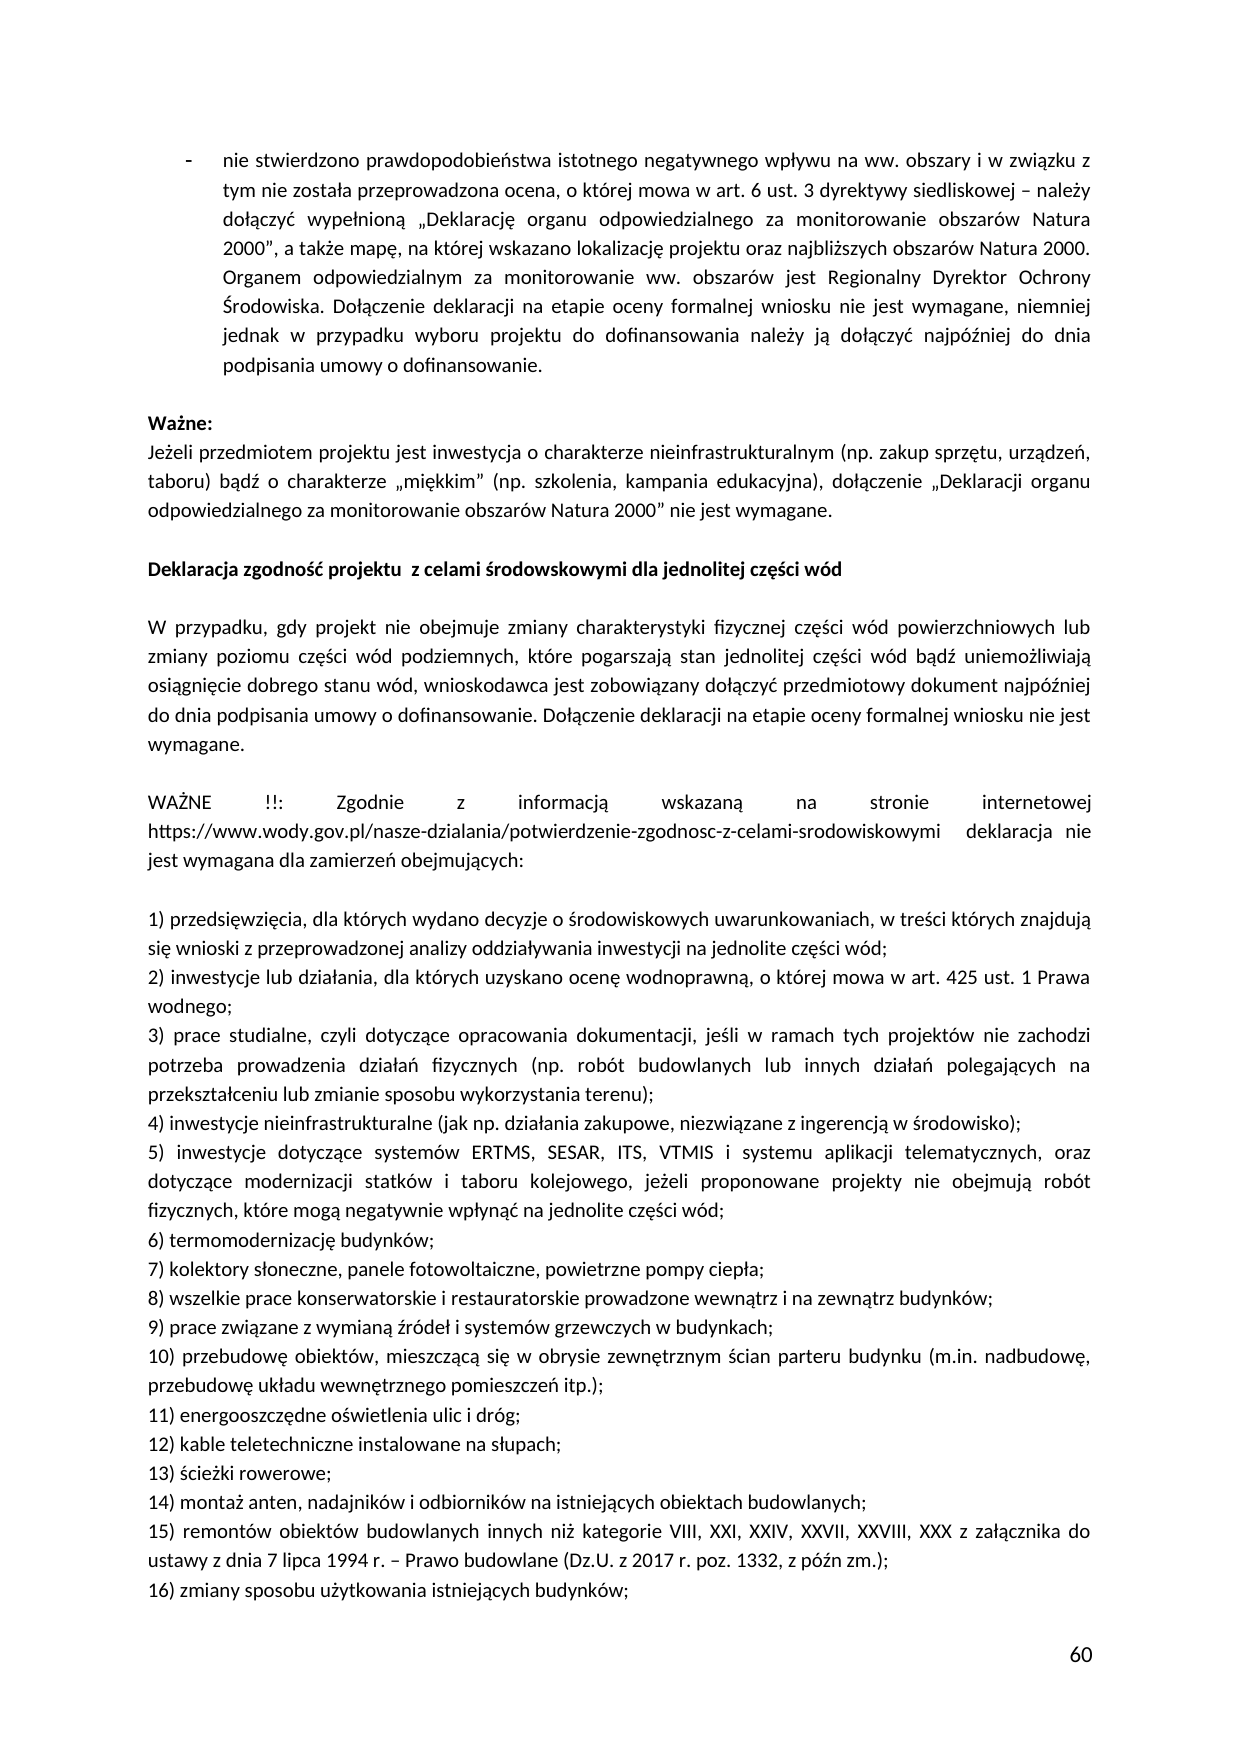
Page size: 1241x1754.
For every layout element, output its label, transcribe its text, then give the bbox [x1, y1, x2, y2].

list W przypadku, gdy projekt nie obejmuje zmiany charakterystyki fizycznej części wód powierzchniowych lub zmiany poziomu części wód podziemnych, które pogarszają stan jednolitej części wód bądź uniemożliwiają osiągnięcie dobrego stanu wód, wnioskodawca jest zobowiązany dołączyć przedmiotowy dokument najpóźniej do dnia podpisania umowy o dofinansowanie. Dołączenie deklaracji na etapie oceny formalnej wniosku nie jest wymagane. [148, 614, 1092, 756]
list Jeżeli przedmiotem projektu jest inwestycja o charakterze nieinfrastrukturalnym (np. zakup sprzętu, urządzeń, taboru) bądź o charakterze „miękkim” (np. szkolenia, kampania edukacyjna), dołączenie „Deklaracji organu odpowiedzialnego za monitorowanie obszarów Natura 2000” nie jest wymagane. [148, 439, 1092, 523]
list 9) prace związane z wymianą źródeł i systemów grzewczych w budynkach; [148, 1314, 1092, 1340]
list 11) energooszczędne oświetlenia ulic i dróg; [148, 1402, 1092, 1427]
list 12) kable teletechniczne instalowane na słupach; [148, 1431, 1092, 1456]
list 5) inwestycje dotyczące systemów ERTMS, SESAR, ITS, VTMIS i systemu aplikacji telematycznych, oraz dotyczące modernizacji statków i taboru kolejowego, jeżeli proponowane projekty nie obejmują robót fizycznych, które mogą negatywnie wpłynąć na jednolite części wód; [148, 1139, 1092, 1223]
list nie stwierdzono prawdopodobieństwa istotnego negatywnego wpływu na ww. obszary i w związku z tym nie została przeprowadzona ocena, o której mowa w art. 6 ust. 3 dyrektywy siedliskowej – należy dołączyć wypełnioną „Deklarację organu odpowiedzialnego za monitorowanie obszarów Natura 2000”, a także mapę, na której wskazano lokalizację projektu oraz najbliższych obszarów Natura 2000. Organem odpowiedzialnym za monitorowanie ww. obszarów jest Regionalny Dyrektor Ochrony Środowiska. Dołączenie deklaracji na etapie oceny formalnej wniosku nie jest wymagane, niemniej jednak w przypadku wyboru projektu do dofinansowania należy ją dołączyć najpóźniej do dnia podpisania umowy o dofinansowanie. [185, 148, 1092, 377]
list Ważne: [148, 410, 1092, 436]
list 8) wszelkie prace konserwatorskie i restauratorskie prowadzone wewnątrz i na zewnątrz budynków; [148, 1285, 1092, 1311]
list WAŻNE !!: Zgodnie z informacją wskazaną na stronie internetowej https://www.wody.gov.pl/nasze-dzialania/potwierdzenie-zgodnosc-z-celami-srodowiskowymi deklaracja nie jest wymagana dla zamierzeń obejmujących: [148, 789, 1092, 873]
list Deklaracja zgodność projektu z celami środowskowymi dla jednolitej części wód [148, 556, 1092, 581]
list 16) zmiany sposobu użytkowania istniejących budynków; [148, 1577, 1092, 1602]
list 4) inwestycje nieinfrastrukturalne (jak np. działania zakupowe, niezwiązane z ingerencją w środowisko); [148, 1110, 1092, 1136]
list 15) remontów obiektów budowlanych innych niż kategorie VIII, XXI, XXIV, XXVII, XXVIII, XXX z załącznika do ustawy z dnia 7 lipca 1994 r. – Prawo budowlane (Dz.U. z 2017 r. poz. 1332, z późn zm.); [148, 1518, 1092, 1573]
list 13) ścieżki rowerowe; [148, 1460, 1092, 1486]
list 14) montaż anten, nadajników i odbiorników na istniejących obiektach budowlanych; [148, 1489, 1092, 1515]
list 6) termomodernizację budynków; [148, 1227, 1092, 1252]
list 2) inwestycje lub działania, dla których uzyskano ocenę wodnoprawną, o której mowa w art. 425 ust. 1 Prawa wodnego; [148, 964, 1092, 1019]
list 10) przebudowę obiektów, mieszczącą się w obrysie zewnętrznym ścian parteru budynku (m.in. nadbudowę, przebudowę układu wewnętrznego pomieszczeń itp.); [148, 1343, 1092, 1398]
list 7) kolektory słoneczne, panele fotowoltaiczne, powietrzne pompy ciepła; [148, 1256, 1092, 1281]
list 3) prace studialne, czyli dotyczące opracowania dokumentacji, jeśli w ramach tych projektów nie zachodzi potrzeba prowadzenia działań fizycznych (np. robót budowlanych lub innych działań polegających na przekształceniu lub zmianie sposobu wykorzystania terenu); [148, 1023, 1092, 1106]
list 1) przedsięwzięcia, dla których wydano decyzje o środowiskowych uwarunkowaniach, w treści których znajdują się wnioski z przeprowadzonej analizy oddziaływania inwestycji na jednolite części wód; [148, 906, 1092, 961]
